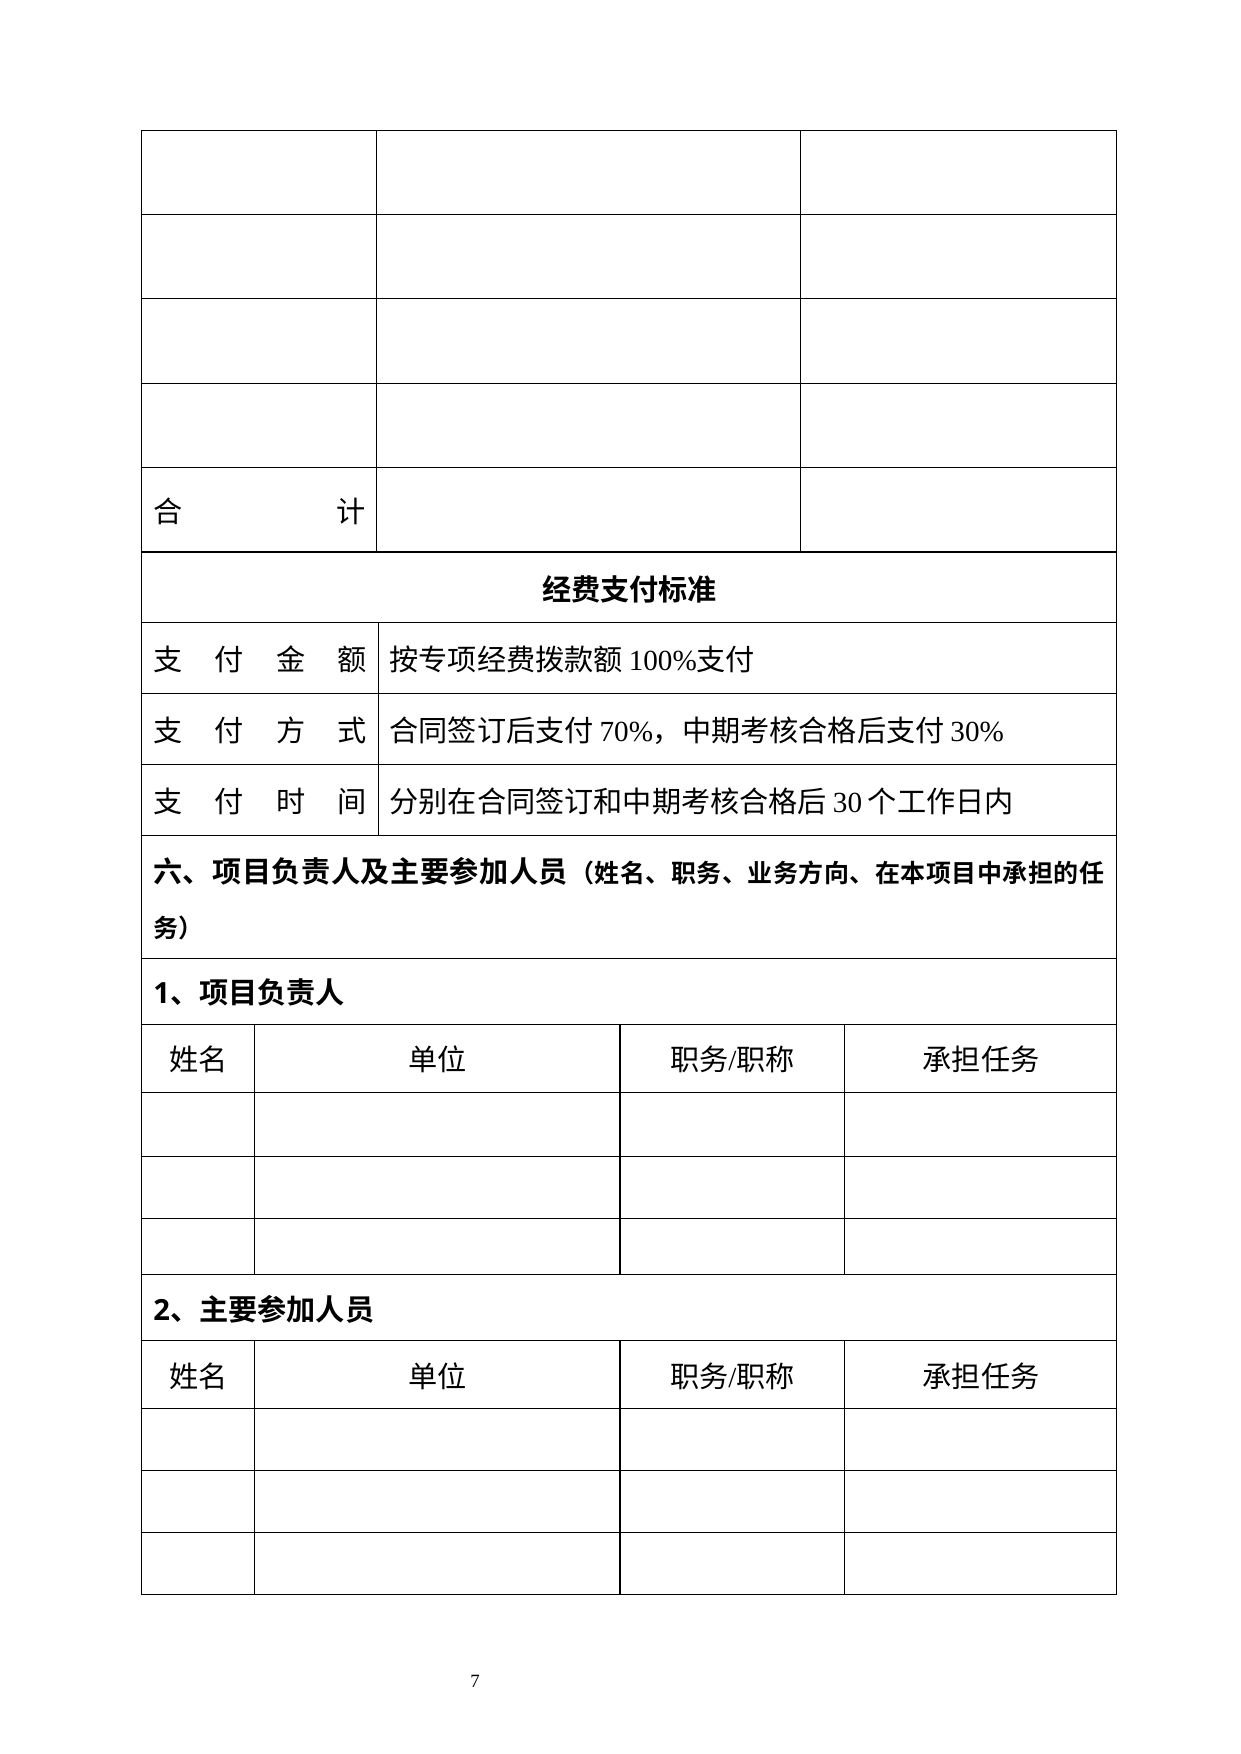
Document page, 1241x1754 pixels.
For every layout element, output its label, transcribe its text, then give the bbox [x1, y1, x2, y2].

table_cell [142, 1093, 254, 1156]
table_cell [377, 468, 800, 551]
table_cell 1、项目负责人 [142, 959, 1116, 1023]
table_cell [255, 1093, 619, 1156]
table_cell [142, 1409, 254, 1470]
table_cell 经费支付标准 [142, 553, 1116, 622]
table_cell 单位 [255, 1341, 619, 1408]
table_cell [142, 131, 376, 214]
table_cell 六、项目负责人及主要参加人员（姓名、职务、业务方向、在本项目中承担的任务） [142, 836, 1116, 957]
table_cell 职务/职称 [621, 1025, 844, 1092]
table_cell 姓名 [142, 1341, 254, 1408]
table_cell [377, 215, 800, 298]
table_cell [801, 215, 1116, 298]
table_cell [377, 299, 800, 383]
table_cell 单位 [255, 1025, 619, 1092]
table_cell [845, 1157, 1116, 1217]
table_cell [845, 1219, 1116, 1274]
table_cell [845, 1533, 1116, 1594]
table_cell [142, 1533, 254, 1594]
table_cell 支付方式 [142, 694, 378, 764]
table_cell [845, 1093, 1116, 1156]
table_cell [801, 131, 1116, 214]
table_cell [845, 1471, 1116, 1532]
table_cell [255, 1219, 619, 1274]
table_cell 承担任务 [845, 1341, 1116, 1408]
table_cell 支付时间 [142, 765, 378, 835]
table_cell [142, 215, 376, 298]
table_cell [255, 1157, 619, 1217]
table_cell [621, 1157, 844, 1217]
table_cell 合计 [142, 468, 376, 551]
table_cell [142, 1157, 254, 1217]
table_cell 承担任务 [845, 1025, 1116, 1092]
table_cell [621, 1093, 844, 1156]
table_cell [142, 299, 376, 383]
table_cell [621, 1471, 844, 1532]
table_cell [621, 1533, 844, 1594]
table_cell 分别在合同签订和中期考核合格后30个工作日内 [379, 765, 1116, 835]
table_cell 支付金额 [142, 623, 378, 693]
table_cell [142, 384, 376, 467]
table_cell [801, 384, 1116, 467]
table_cell [621, 1409, 844, 1470]
table_cell [142, 1471, 254, 1532]
table_cell [255, 1533, 619, 1594]
table_cell [845, 1409, 1116, 1470]
table_cell [801, 299, 1116, 383]
table_cell [621, 1219, 844, 1274]
table_cell [142, 1219, 254, 1274]
table_cell 合同签订后支付70%，中期考核合格后支付30% [379, 694, 1116, 764]
table_cell 按专项经费拨款额100%支付 [379, 623, 1116, 693]
table_cell 职务/职称 [621, 1341, 844, 1408]
table_cell [255, 1471, 619, 1532]
table_cell 姓名 [142, 1025, 254, 1092]
table_cell [377, 384, 800, 467]
table_cell [801, 468, 1116, 551]
table_cell 2、主要参加人员 [142, 1275, 1116, 1340]
table_cell [377, 131, 800, 214]
table_cell [255, 1409, 619, 1470]
